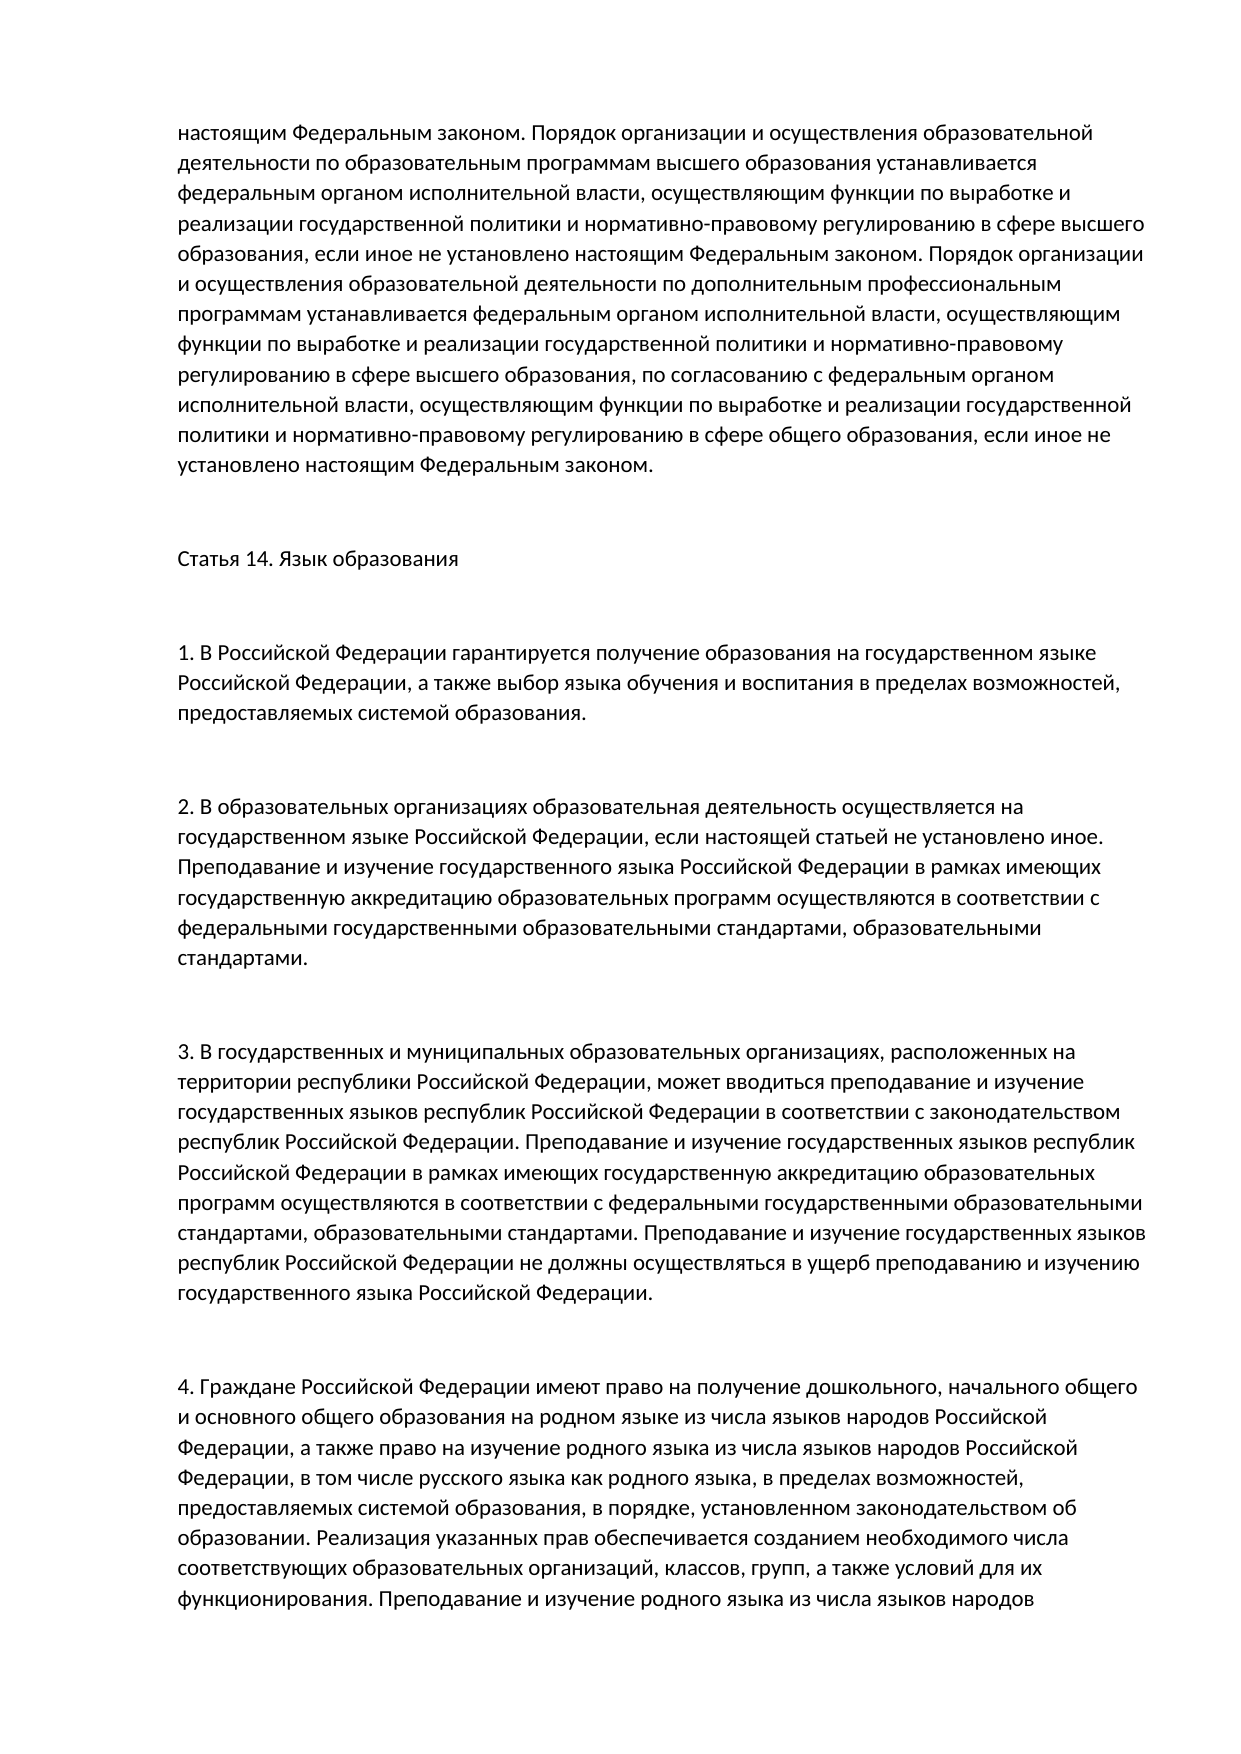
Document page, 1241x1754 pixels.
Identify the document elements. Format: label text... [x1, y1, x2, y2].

text 1. В Российской Федерации гарантируется получение образования на государственном языке Российской Федерации, а также выбор языка обучения и воспитания в пределах возможностей, предоставляемых системой образования. [177, 638, 1152, 726]
text 2. В образовательных организациях образовательная деятельность осуществляется на государственном языке Российской Федерации, если настоящей статьей не установлено иное. Преподавание и изучение государственного языка Российской Федерации в рамках имеющих государственную аккредитацию образовательных программ осуществляются в соответствии с федеральными государственными образовательными стандартами, образовательными стандартами. [177, 792, 1152, 971]
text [177, 1372, 1152, 1612]
text 3. В государственных и муниципальных образовательных организациях, расположенных на территории республики Российской Федерации, может вводиться преподавание и изучение государственных языков республик Российской Федерации в соответствии с законодательством республик Российской Федерации. Преподавание и изучение государственных языков республик Российской Федерации в рамках имеющих государственную аккредитацию образовательных программ осуществляются в соответствии с федеральными государственными образовательными стандартами, образовательными стандартами. Преподавание и изучение государственных языков республик Российской Федерации не должны осуществляться в ущерб преподаванию и изучению государственного языка Российской Федерации. [177, 1037, 1152, 1307]
text Статья 14. Язык образования [177, 544, 1152, 572]
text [177, 118, 1152, 478]
